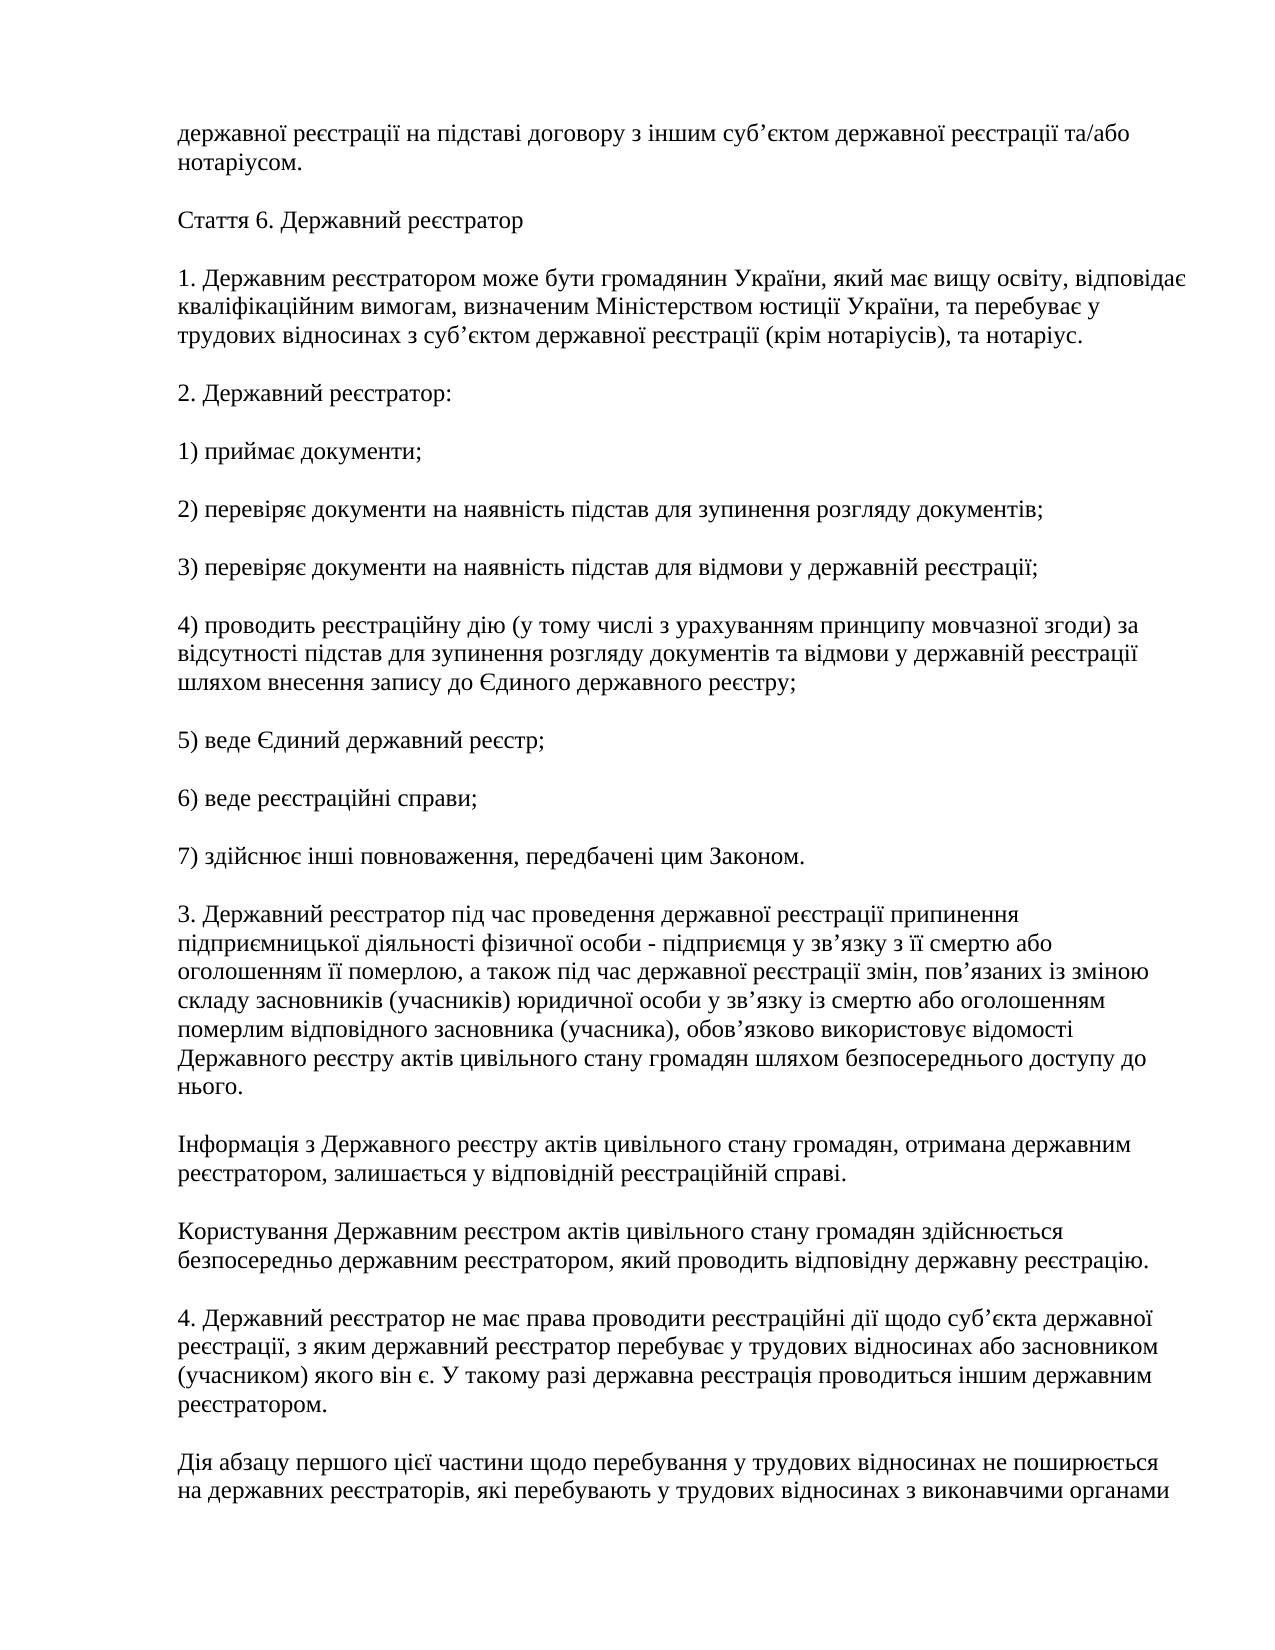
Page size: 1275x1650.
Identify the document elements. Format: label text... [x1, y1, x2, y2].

text Стаття 6. Державний реєстратор [177, 205, 1186, 233]
text 2) перевіряє документи на наявність підстав для зупинення розгляду документів; [177, 494, 1186, 523]
text 3) перевіряє документи на наявність підстав для відмови у державній реєстрації; [177, 552, 1186, 581]
text 4) проводить реєстраційну дію (у тому числі з урахуванням принципу мовчазної згоди) за відсутності підстав для зупинення розгляду документів та відмови у державній реєстрації шляхом внесення запису до Єдиного державного реєстру; [177, 610, 1186, 696]
text 5) веде Єдиний державний реєстр; [177, 725, 1186, 754]
text Користування Державним реєстром актів цивільного стану громадян здійснюється безпосередньо державним реєстратором, який проводить відповідну державну реєстрацію. [177, 1216, 1186, 1273]
text 4. Державний реєстратор не має права проводити реєстраційні дії щодо суб’єкта державної реєстрації, з яким державний реєстратор перебуває у трудових відносинах або засновником (учасником) якого він є. У такому разі державна реєстрація проводиться іншим державним реєстратором. [177, 1303, 1186, 1418]
text Інформація з Державного реєстру актів цивільного стану громадян, отримана державним реєстратором, залишається у відповідній реєстраційній справі. [177, 1129, 1186, 1187]
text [177, 118, 1186, 176]
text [177, 1447, 1186, 1504]
text 6) веде реєстраційні справи; [177, 783, 1186, 812]
text 3. Державний реєстратор під час проведення державної реєстрації припинення підприємницької діяльності фізичної особи - підприємця у зв’язку з її смертю або оголошенням її померлою, а також під час державної реєстрації змін, пов’язаних із зміною складу засновників (учасників) юридичної особи у зв’язку із смертю або оголошенням померлим відповідного засновника (учасника), обов’язково використовує відомості Державного реєстру актів цивільного стану громадян шляхом безпосереднього доступу до нього. [177, 899, 1186, 1100]
text 7) здійснює інші повноваження, передбачені цим Законом. [177, 841, 1186, 870]
text 1) приймає документи; [177, 436, 1186, 465]
text 2. Державний реєстратор: [177, 378, 1186, 407]
text 1. Державним реєстратором може бути громадянин України, який має вищу освіту, відповідає кваліфікаційним вимогам, визначеним Міністерством юстиції України, та перебуває у трудових відносинах з суб’єктом державної реєстрації (крім нотаріусів), та нотаріус. [177, 263, 1186, 349]
